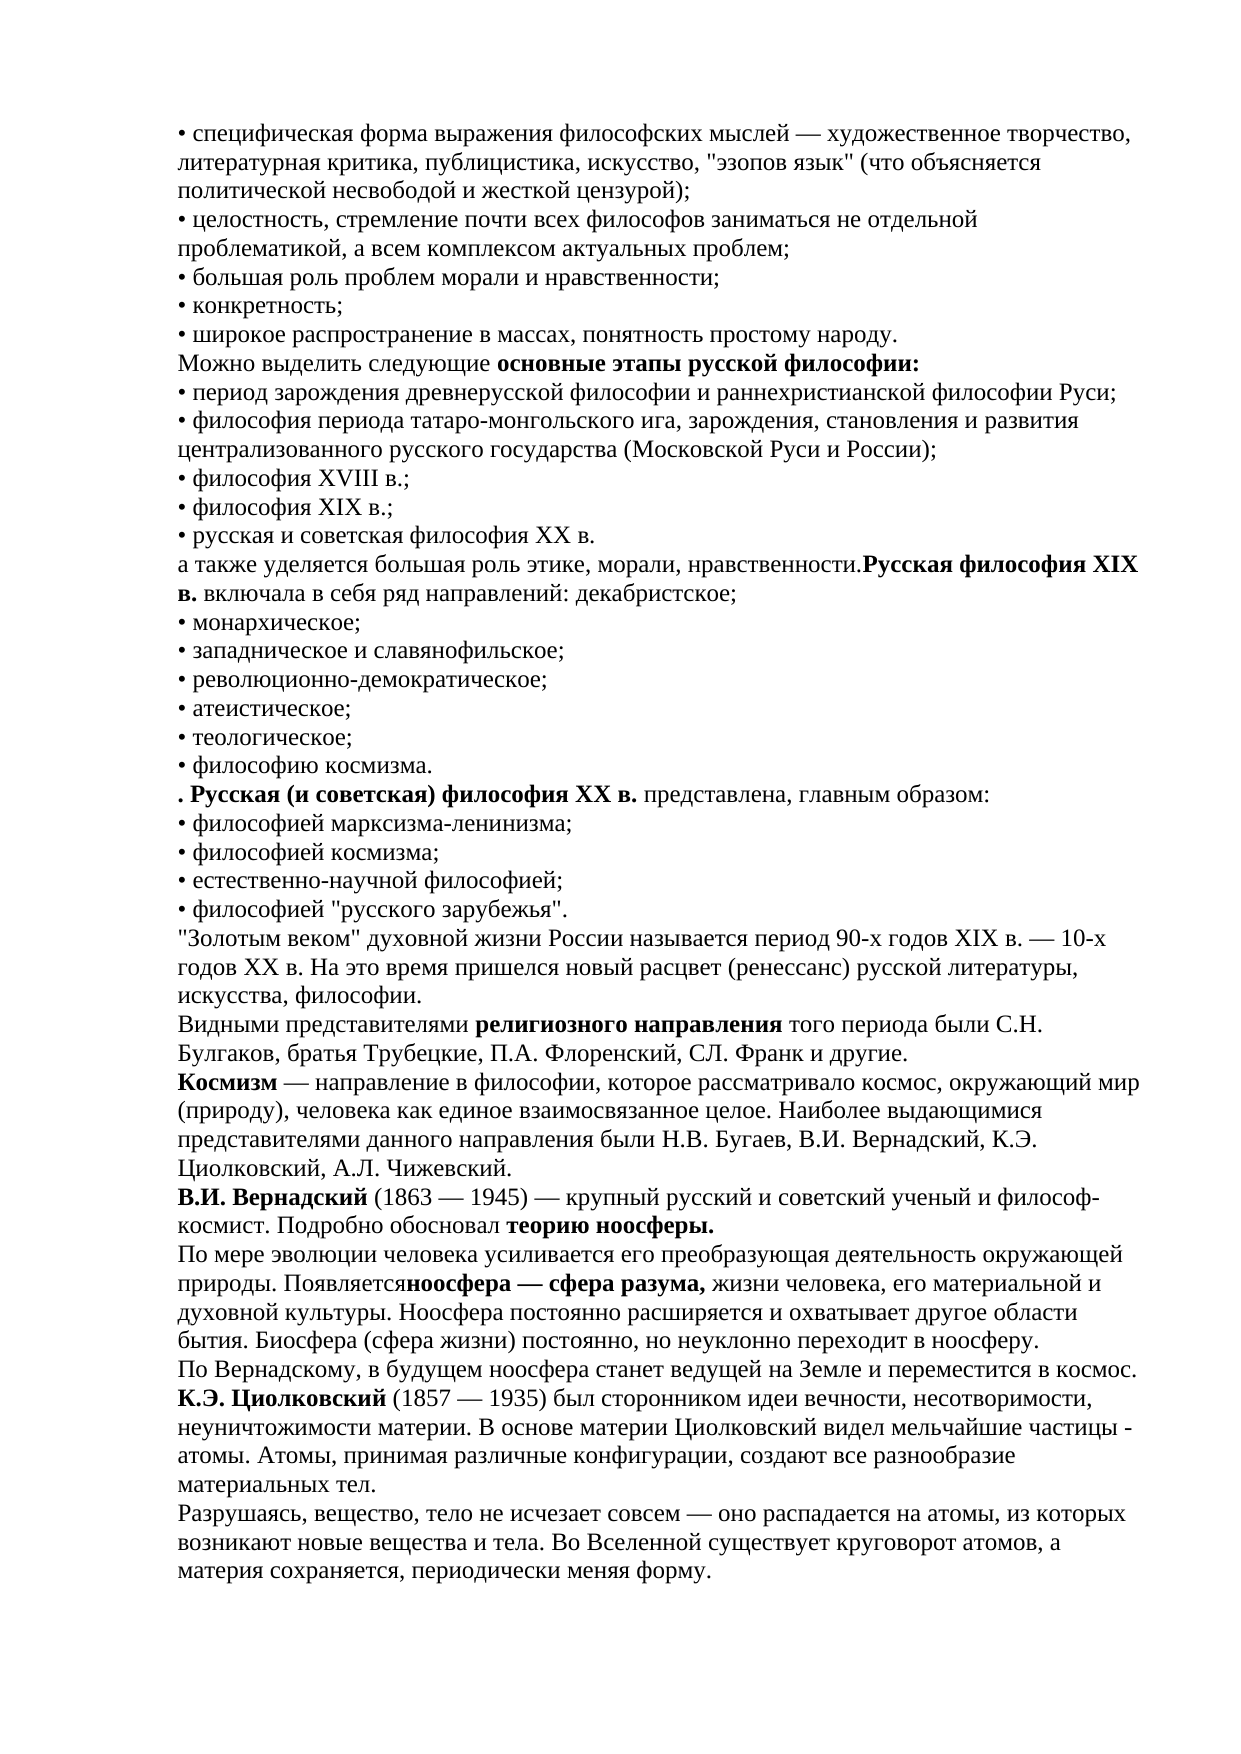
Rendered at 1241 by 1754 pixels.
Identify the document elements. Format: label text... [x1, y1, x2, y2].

text • философия периода татаро-монгольского ига, зарождения, становления и развития централизованного русского государства (Московской Руси и России); [177, 406, 1152, 463]
text • философию космизма. [177, 751, 1152, 779]
text а также уделяется большая роль этике, морали, нравственности.Русская философия XIX в. включала в себя ряд направлений: декабристское; [177, 549, 1152, 607]
text • западническое и славянофильское; [177, 636, 1152, 664]
text • целостность, стремление почти всех философов заниматься не отдельной проблематикой, а всем комплексом актуальных проблем; [177, 204, 1152, 262]
text • философией космизма; [177, 837, 1152, 866]
text . Русская (и советская) философия XX в. представлена, главным образом: [177, 779, 1152, 808]
text Разрушаясь, вещество, тело не исчезает совсем — оно распадается на атомы, из которых возникают новые вещества и тела. Во Вселенной существует круговорот атомов, а материя сохраняется, периодически меняя форму. [177, 1498, 1152, 1584]
text • философией марксизма-ленинизма; [177, 808, 1152, 837]
text • теологическое; [177, 722, 1152, 751]
text Видными представителями религиозного направления того периода были C.H. Булгаков, братья Трубецкие, П.А. Флоренский, СЛ. Франк и другие. [177, 1009, 1152, 1067]
text • революционно-демократическое; [177, 664, 1152, 693]
text • философия XVIII в.; [177, 463, 1152, 492]
text • атеистическое; [177, 693, 1152, 722]
text • конкретность; [177, 291, 1152, 319]
text • большая роль проблем морали и нравственности; [177, 262, 1152, 291]
text По мере эволюции человека усиливается его преобразующая деятельность окружающей природы. Появляетсяноосфера — сфера разума, жизни человека, его материальной и духовной культуры. Ноосфера постоянно расширяется и охватывает другое области бытия. Биосфера (сфера жизни) постоянно, но неуклонно переходит в ноосферу. [177, 1239, 1152, 1354]
text Космизм — направление в философии, которое рассматривало космос, окружающий мир (природу), человека как единое взаимосвязанное целое. Наиболее выдающимися представителями данного направления были Н.В. Бугаев, В.И. Вернадский, К.Э. Циолковский, А.Л. Чижевский. [177, 1067, 1152, 1182]
text • русская и советская философия XX в. [177, 521, 1152, 549]
text • монархическое; [177, 607, 1152, 636]
text • широкое распространение в массах, понятность простому народу. [177, 319, 1152, 348]
text • философия XIX в.; [177, 492, 1152, 521]
text • специфическая форма выражения философских мыслей — художественное творчество, литературная критика, публицистика, искусство, "эзопов язык" (что объясняется политической несвободой и жесткой цензурой); [177, 118, 1152, 204]
text Можно выделить следующие основные этапы русской философии: [177, 348, 1152, 377]
text • период зарождения древнерусской философии и раннехристианской философии Руси; [177, 377, 1152, 406]
text В.И. Вернадский (1863 — 1945) — крупный русский и советский ученый и философ-космист. Подробно обосновал теорию ноосферы. [177, 1182, 1152, 1239]
text • философией "русского зарубежья". [177, 894, 1152, 923]
text "Золотым веком" духовной жизни России называется период 90-х годов XIX в. — 10-х годов ХХ в. На это время пришелся новый расцвет (ренессанс) русской литературы, искусства, философии. [177, 923, 1152, 1009]
text • естественно-научной философией; [177, 866, 1152, 894]
text К.Э. Циолковский (1857 — 1935) был сторонником идеи вечности, несотворимости, неуничтожимости материи. В основе материи Циолковский видел мельчайшие частицы - атомы. Атомы, принимая различные конфигурации, создают все разнообразие материальных тел. [177, 1383, 1152, 1498]
text По Вернадскому, в будущем ноосфера станет ведущей на Земле и переместится в космос. [177, 1354, 1152, 1383]
